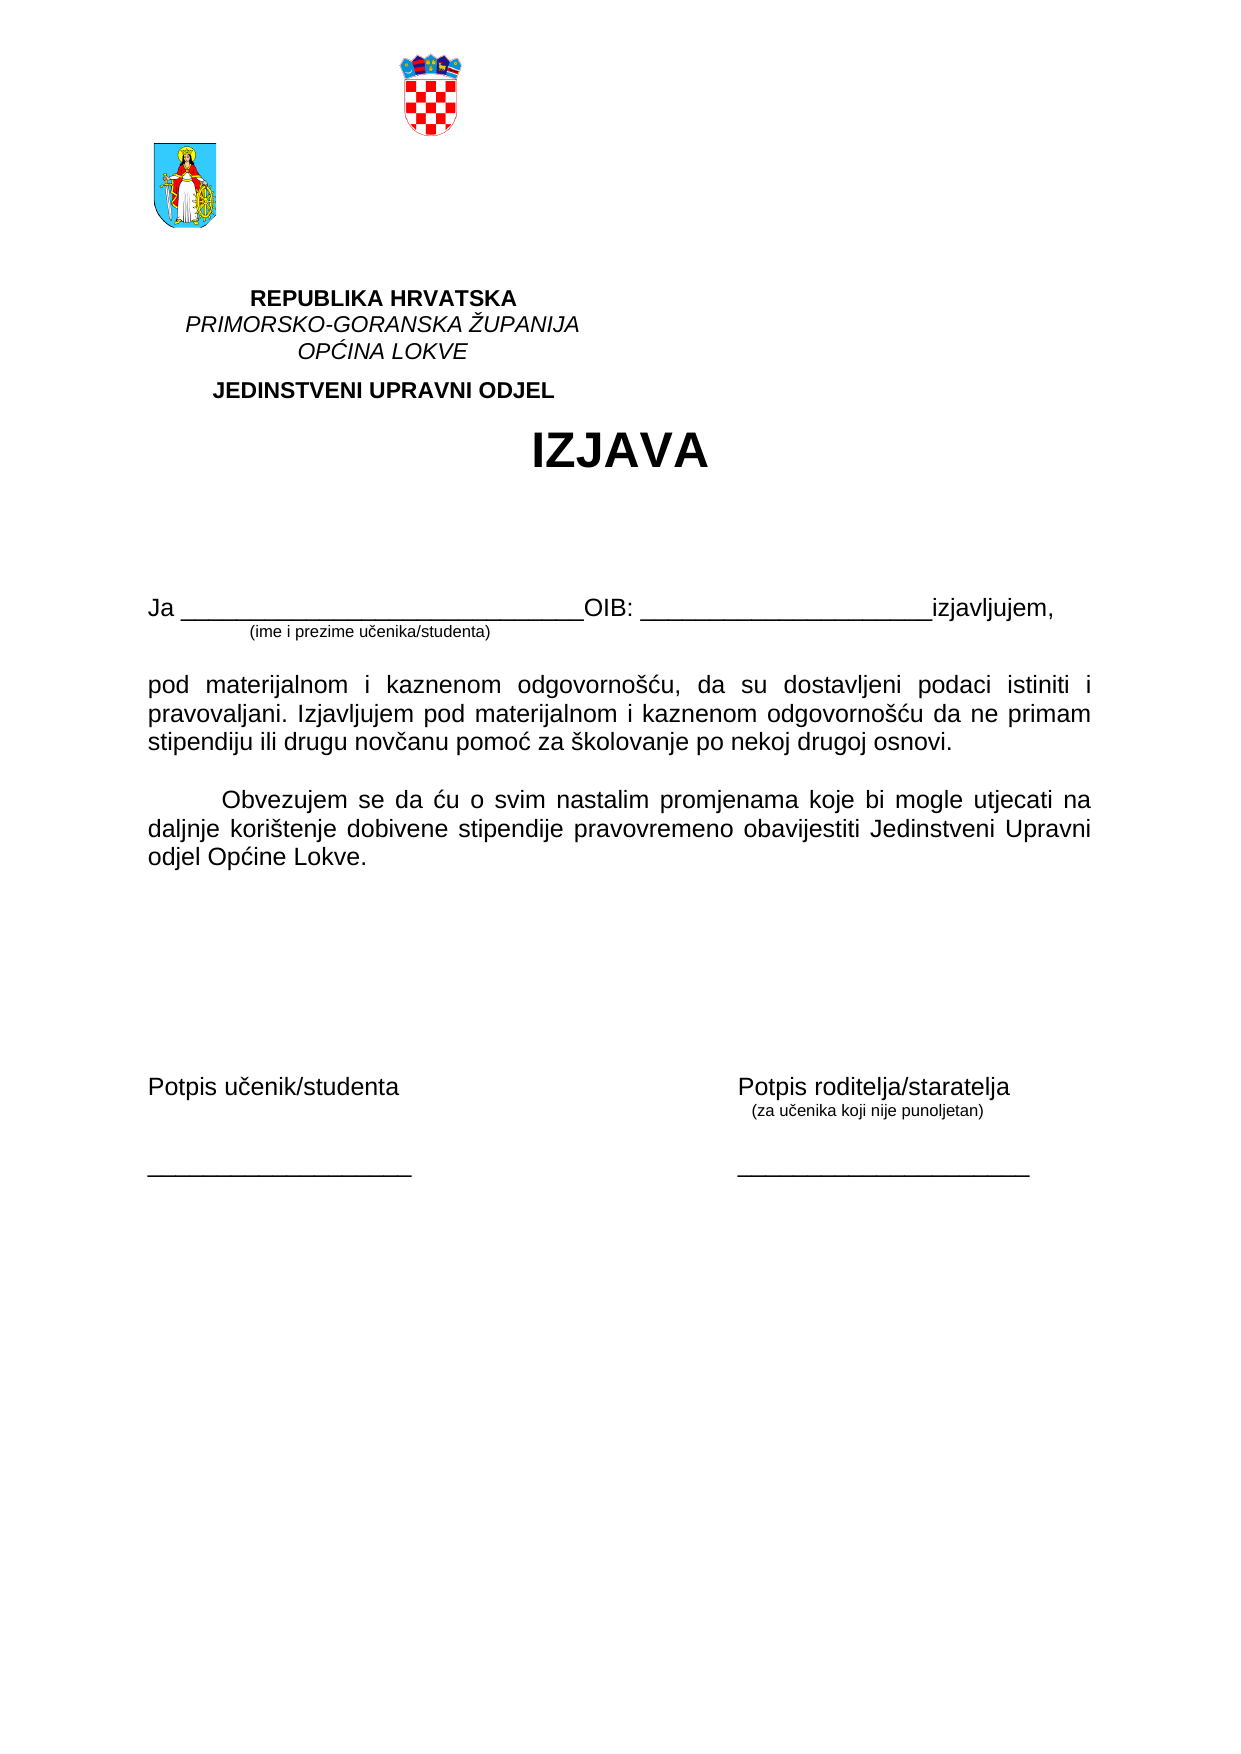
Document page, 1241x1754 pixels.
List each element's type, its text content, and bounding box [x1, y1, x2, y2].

text ___________________ _____________________ [148, 1149, 1093, 1178]
text Potpis učenik/studenta Potpis roditelja/staratelja [148, 1072, 1093, 1101]
text pod materijalnom i kaznenom odgovornošću, da su dostavljeni podaci istiniti i pravovaljani. Izjavljujem pod materijalnom i kaznenom odgovornošću da ne primam stipendiju ili drugu novčanu pomoć za školovanje po nekoj drugoj osnovi. [148, 670, 1093, 756]
text IZJAVA [148, 421, 1093, 478]
text Obvezujem se da ću o svim nastalim promjenama koje bi mogle utjecati na daljnje korištenje dobivene stipendije pravovremeno obavijestiti Jedinstveni Upravni odjel Općine Lokve. [148, 785, 1093, 871]
picture [399, 53, 462, 136]
text (ime i prezime učenika/studenta) [148, 622, 1093, 641]
text (za učenika koji nije punoljetan) [148, 1101, 1093, 1120]
text Ja _____________________________OIB: _____________________izjavljujem, [148, 593, 1093, 622]
picture [153, 143, 217, 228]
